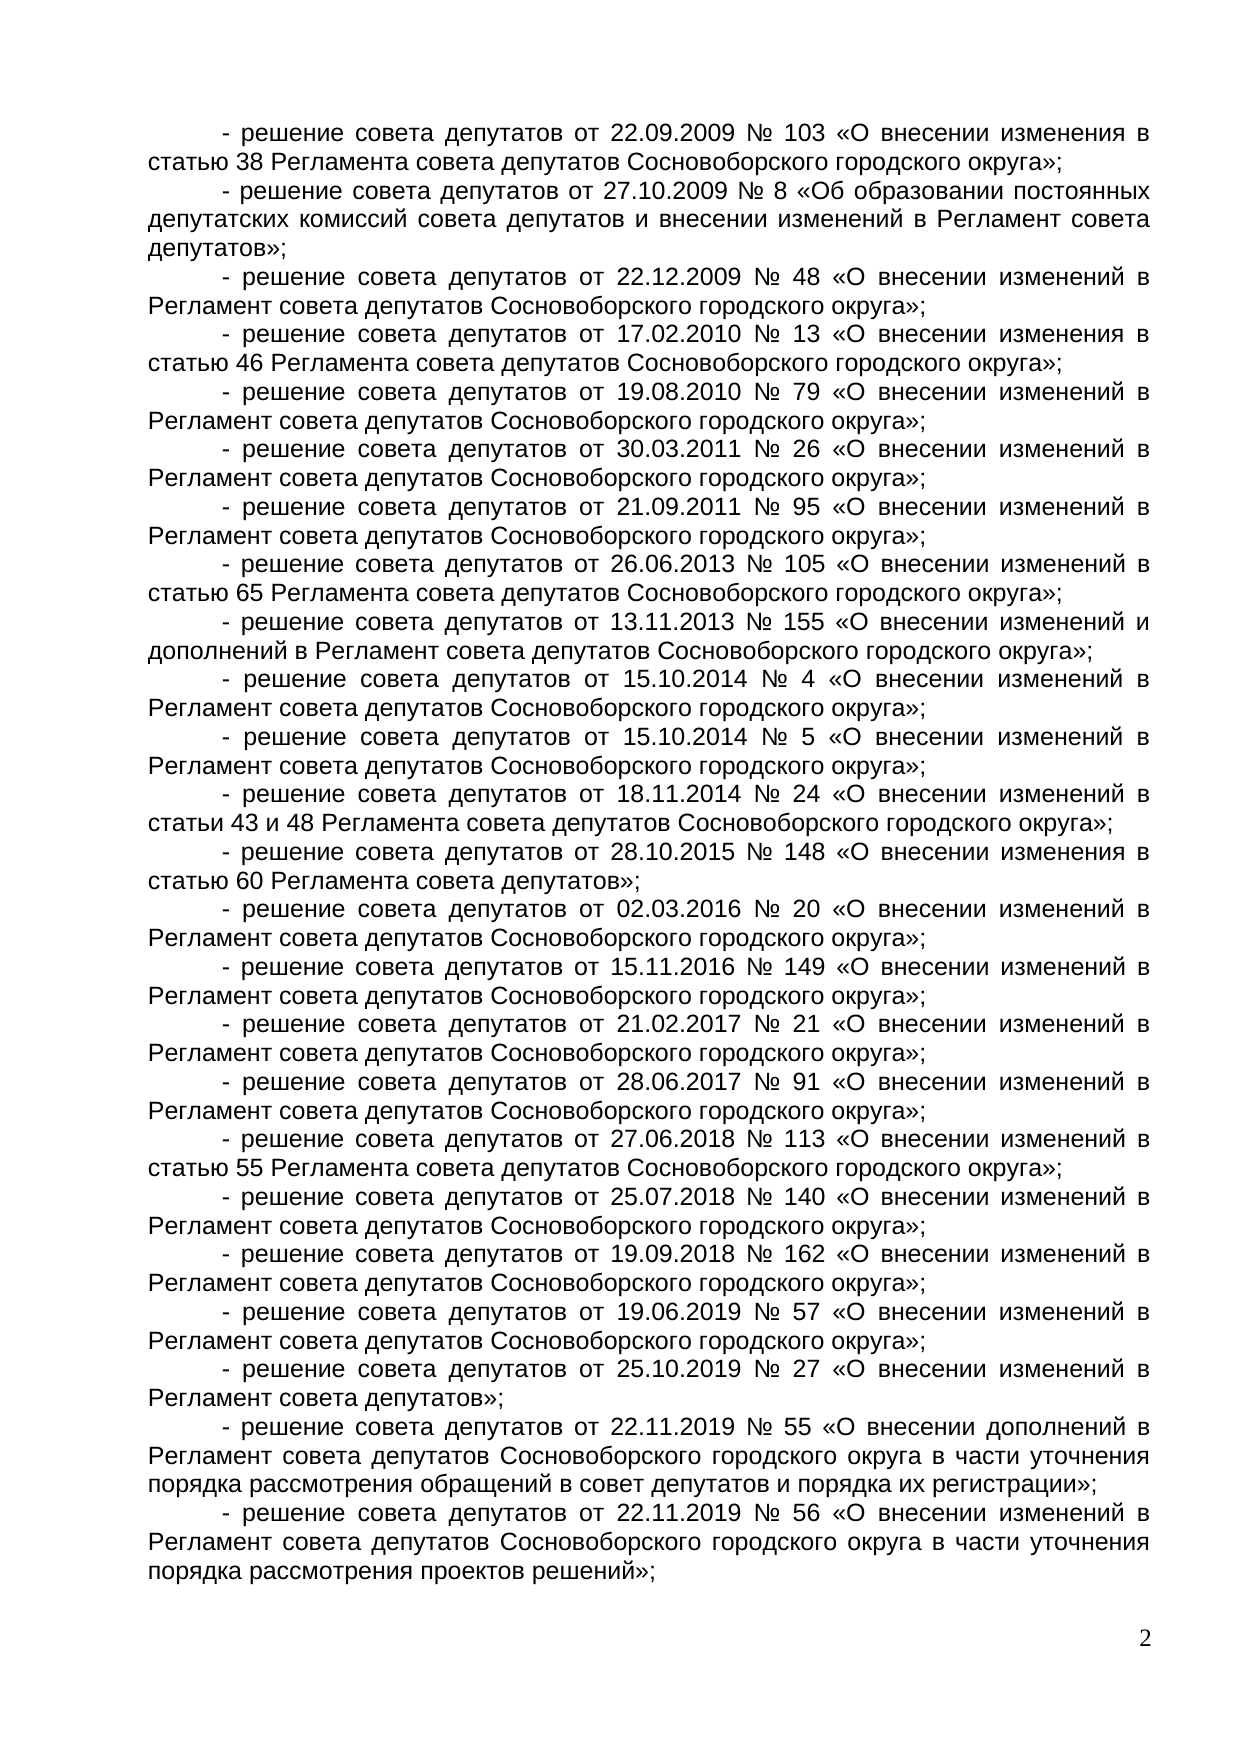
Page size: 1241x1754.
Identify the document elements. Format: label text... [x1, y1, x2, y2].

subtitle - решение совета депутатов от 15.10.2014 № 5 «О внесении изменений в Регламент совета депутатов Сосновоборского городского округа»; [148, 722, 1152, 779]
subtitle - решение совета депутатов от 27.06.2018 № 113 «О внесении изменений в статью 55 Регламента совета депутатов Сосновоборского городского округа»; [148, 1124, 1152, 1182]
subtitle - решение совета депутатов от 22.12.2009 № 48 «О внесении изменений в Регламент совета депутатов Сосновоборского городского округа»; [148, 262, 1152, 319]
subtitle - решение совета депутатов от 28.06.2017 № 91 «О внесении изменений в Регламент совета депутатов Сосновоборского городского округа»; [148, 1067, 1152, 1124]
subtitle - решение совета депутатов от 22.09.2009 № 103 «О внесении изменения в статью 38 Регламента совета депутатов Сосновоборского городского округа»; [148, 118, 1152, 176]
subtitle - решение совета депутатов от 22.11.2019 № 55 «О внесении дополнений в Регламент совета депутатов Сосновоборского городского округа в части уточнения порядка рассмотрения обращений в совет депутатов и порядка их регистрации»; [148, 1412, 1152, 1498]
subtitle - решение совета депутатов от 21.09.2011 № 95 «О внесении изменений в Регламент совета депутатов Сосновоборского городского округа»; [148, 492, 1152, 549]
subtitle - решение совета депутатов от 21.02.2017 № 21 «О внесении изменений в Регламент совета депутатов Сосновоборского городского округа»; [148, 1009, 1152, 1067]
subtitle - решение совета депутатов от 19.08.2010 № 79 «О внесении изменений в Регламент совета депутатов Сосновоборского городского округа»; [148, 377, 1152, 434]
subtitle - решение совета депутатов от 19.06.2019 № 57 «О внесении изменений в Регламент совета депутатов Сосновоборского городского округа»; [148, 1297, 1152, 1354]
subtitle - решение совета депутатов от 18.11.2014 № 24 «О внесении изменений в статьи 43 и 48 Регламента совета депутатов Сосновоборского городского округа»; [148, 779, 1152, 837]
subtitle - решение совета депутатов от 02.03.2016 № 20 «О внесении изменений в Регламент совета депутатов Сосновоборского городского округа»; [148, 894, 1152, 952]
subtitle - решение совета депутатов от 19.09.2018 № 162 «О внесении изменений в Регламент совета депутатов Сосновоборского городского округа»; [148, 1239, 1152, 1297]
subtitle - решение совета депутатов от 27.10.2009 № 8 «Об образовании постоянных депутатских комиссий совета депутатов и внесении изменений в Регламент совета депутатов»; [148, 176, 1152, 262]
subtitle - решение совета депутатов от 17.02.2010 № 13 «О внесении изменения в статью 46 Регламента совета депутатов Сосновоборского городского округа»; [148, 319, 1152, 377]
subtitle - решение совета депутатов от 26.06.2013 № 105 «О внесении изменений в статью 65 Регламента совета депутатов Сосновоборского городского округа»; [148, 549, 1152, 607]
subtitle - решение совета депутатов от 15.10.2014 № 4 «О внесении изменений в Регламент совета депутатов Сосновоборского городского округа»; [148, 664, 1152, 722]
subtitle - решение совета депутатов от 15.11.2016 № 149 «О внесении изменений в Регламент совета депутатов Сосновоборского городского округа»; [148, 952, 1152, 1009]
subtitle - решение совета депутатов от 25.07.2018 № 140 «О внесении изменений в Регламент совета депутатов Сосновоборского городского округа»; [148, 1182, 1152, 1239]
subtitle - решение совета депутатов от 30.03.2011 № 26 «О внесении изменений в Регламент совета депутатов Сосновоборского городского округа»; [148, 434, 1152, 492]
subtitle - решение совета депутатов от 28.10.2015 № 148 «О внесении изменения в статью 60 Регламента совета депутатов»; [148, 837, 1152, 894]
subtitle - решение совета депутатов от 22.11.2019 № 56 «О внесении изменений в Регламент совета депутатов Сосновоборского городского округа в части уточнения порядка рассмотрения проектов решений»; [148, 1498, 1152, 1584]
subtitle - решение совета депутатов от 25.10.2019 № 27 «О внесении изменений в Регламент совета депутатов»; [148, 1354, 1152, 1412]
subtitle - решение совета депутатов от 13.11.2013 № 155 «О внесении изменений и дополнений в Регламент совета депутатов Сосновоборского городского округа»; [148, 607, 1152, 664]
